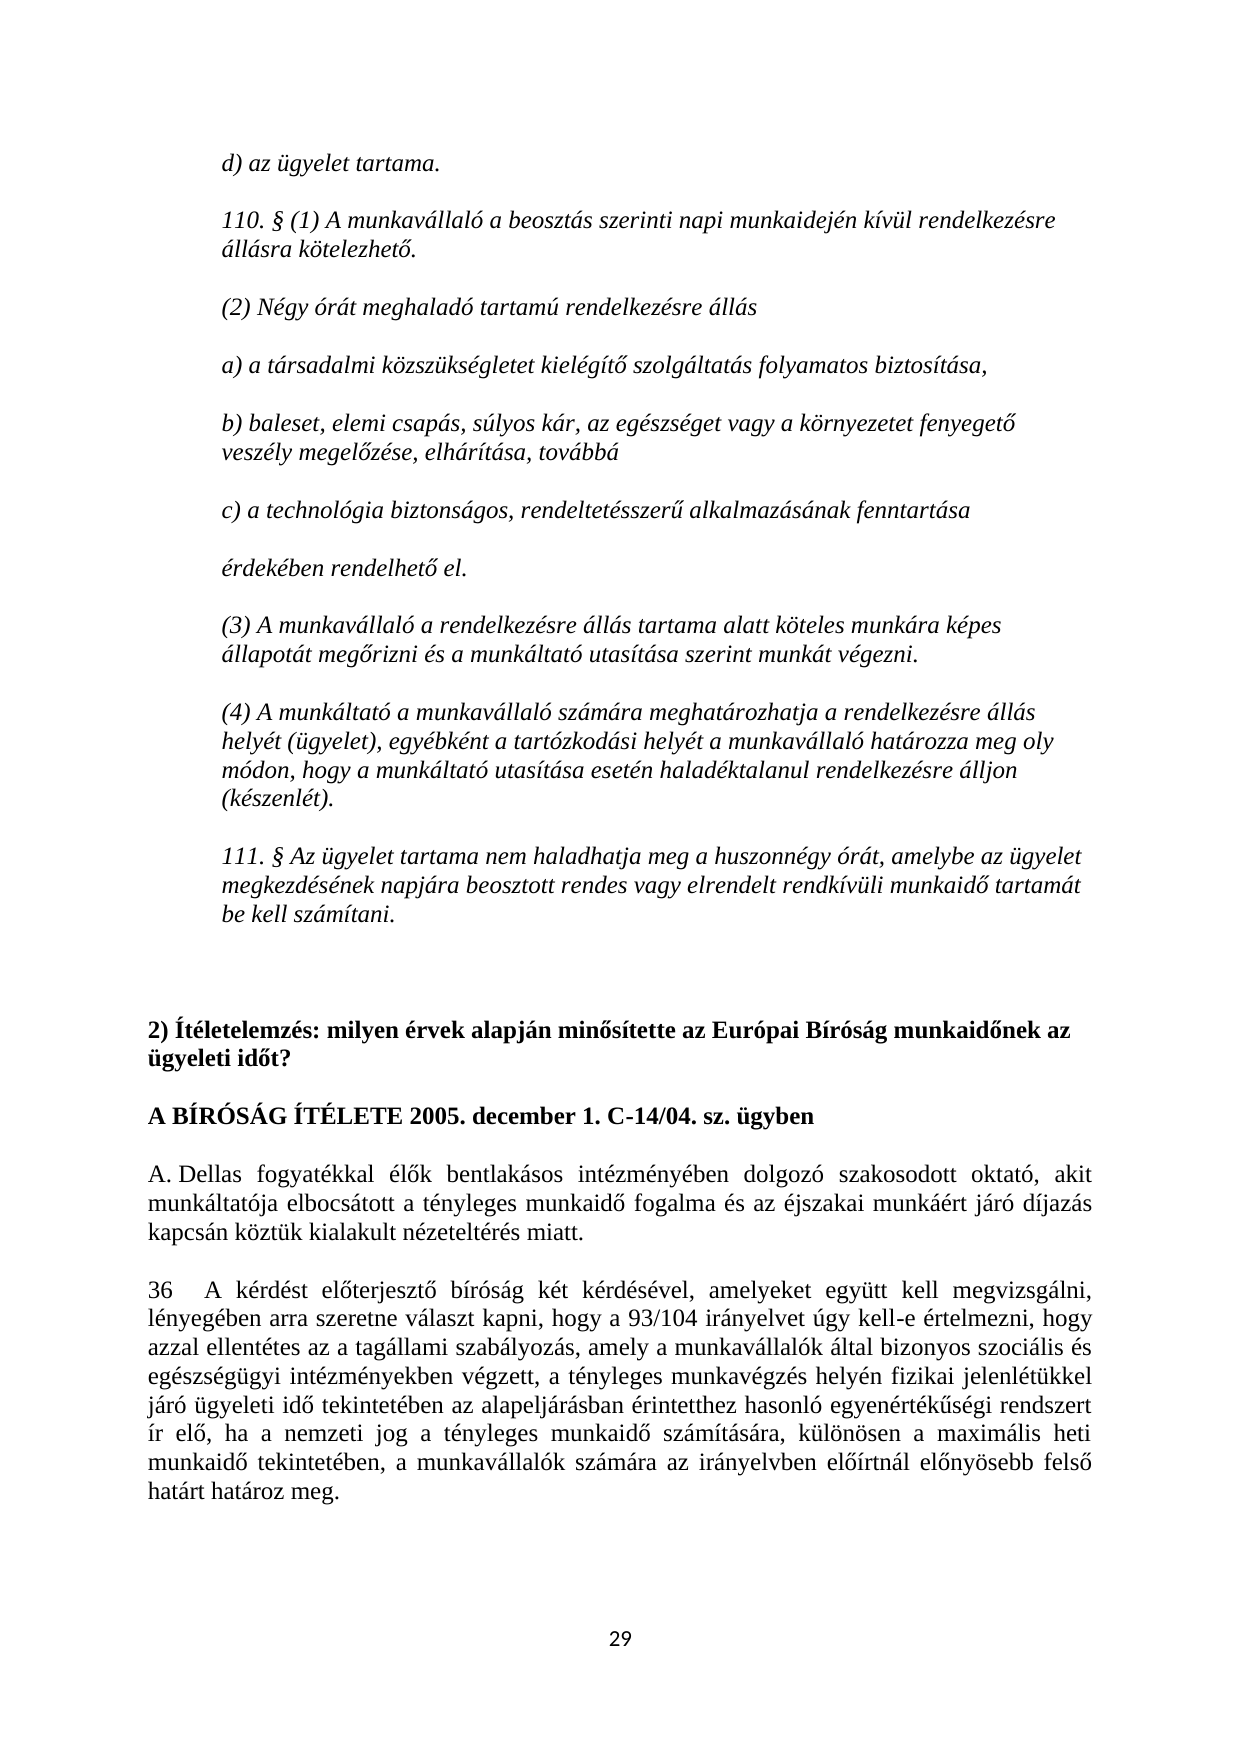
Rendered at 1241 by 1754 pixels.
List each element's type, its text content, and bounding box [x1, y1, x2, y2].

text (4) A munkáltató a munkavállaló számára meghatározhatja a rendelkezésre állás helyét (ügyelet), egyébként a tartózkodási helyét a munkavállaló határozza meg oly módon, hogy a munkáltató utasítása esetén haladéktalanul rendelkezésre álljon (készenlét). [221, 697, 1093, 812]
text A. Dellas fogyatékkal élők bentlakásos intézményében dolgozó szakosodott oktató, akit munkáltatója elbocsátott a tényleges munkaidő fogalma és az éjszakai munkáért járó díjazás kapcsán köztük kialakult nézeteltérés miatt. [148, 1159, 1093, 1246]
text c) a technológia biztonságos, rendeltetésszerű alkalmazásának fenntartása [221, 495, 1093, 523]
text a) a társadalmi közszükségletet kielégítő szolgáltatás folyamatos biztosítása, [221, 350, 1093, 379]
text (2) Négy órát meghaladó tartamú rendelkezésre állás [221, 292, 1093, 321]
text d) az ügyelet tartama. [221, 148, 1093, 176]
text érdekében rendelhető el. [221, 553, 1093, 581]
text 36 A kérdést előterjesztő bíróság két kérdésével, amelyeket együtt kell megvizsgálni, lényegében arra szeretne választ kapni, hogy a 93/104 irányelvet úgy kell-e értelmezni, hogy azzal ellentétes az a tagállami szabályozás, amely a munkavállalók által bizonyos szociális és egészségügyi intézményekben végzett, a tényleges munkavégzés helyén fizikai jelenlétükkel járó ügyeleti idő tekintetében az alapeljárásban érintetthez hasonló egyenértékűségi rendszert ír elő, ha a nemzeti jog a tényleges munkaidő számítására, különösen a maximális heti munkaidő tekintetében, a munkavállalók számára az irányelvben előírtnál előnyösebb felső határt határoz meg. [148, 1275, 1093, 1505]
text 110. § (1) A munkavállaló a beosztás szerinti napi munkaidején kívül rendelkezésre állásra kötelezhető. [221, 206, 1093, 263]
text 2) Ítéletelemzés: milyen érvek alapján minősítette az Európai Bíróság munkaidőnek az ügyeleti időt? [148, 1015, 1093, 1072]
text (3) A munkavállaló a rendelkezésre állás tartama alatt köteles munkára képes állapotát megőrizni és a munkáltató utasítása szerint munkát végezni. [221, 611, 1093, 668]
text A BÍRÓSÁG ÍTÉLETE 2005. december 1. C-14/04. sz. ügyben [148, 1101, 1093, 1130]
text b) baleset, elemi csapás, súlyos kár, az egészséget vagy a környezetet fenyegető veszély megelőzése, elhárítása, továbbá [221, 408, 1093, 466]
text 111. § Az ügyelet tartama nem haladhatja meg a huszonnégy órát, amelybe az ügyelet megkezdésének napjára beosztott rendes vagy elrendelt rendkívüli munkaidő tartamát be kell számítani. [221, 841, 1093, 928]
